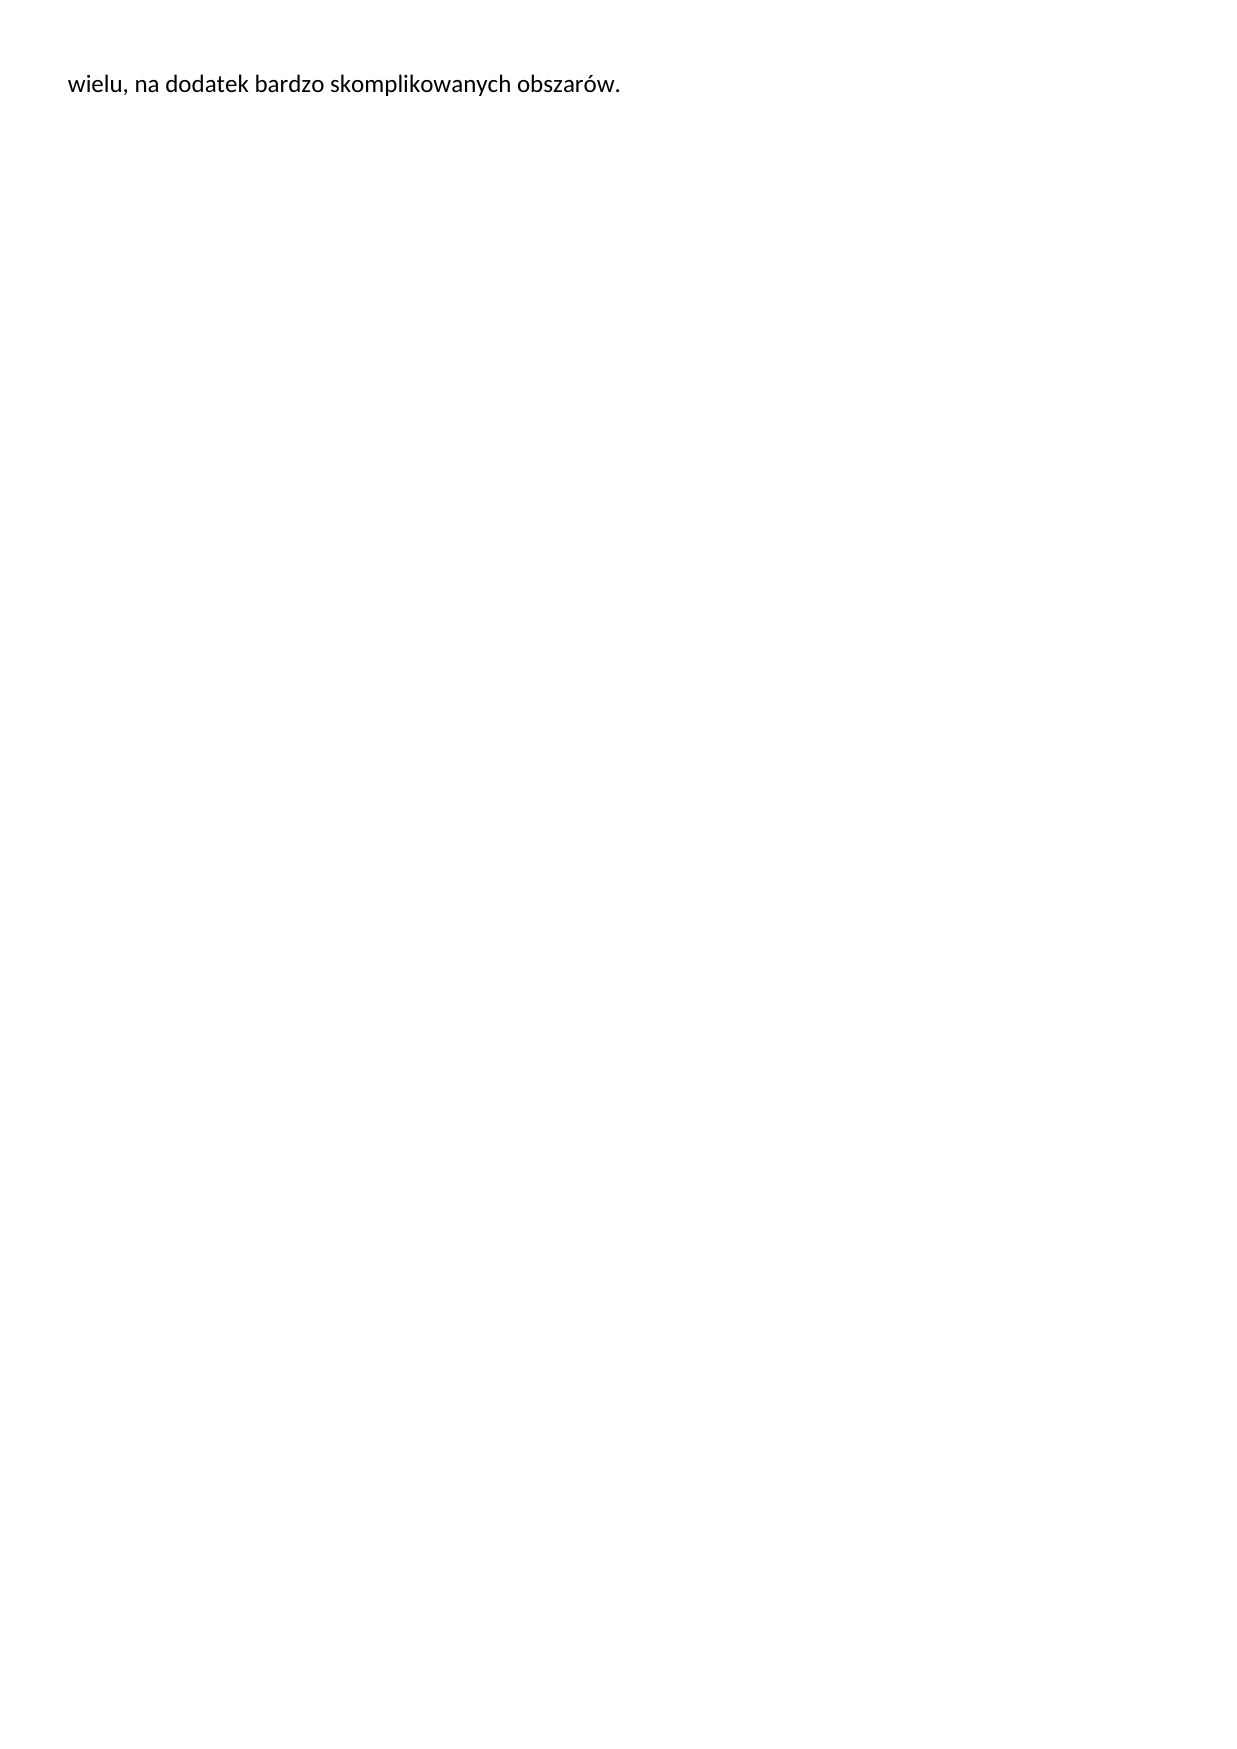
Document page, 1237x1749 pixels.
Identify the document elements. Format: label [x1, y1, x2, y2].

text [68, 68, 1169, 98]
